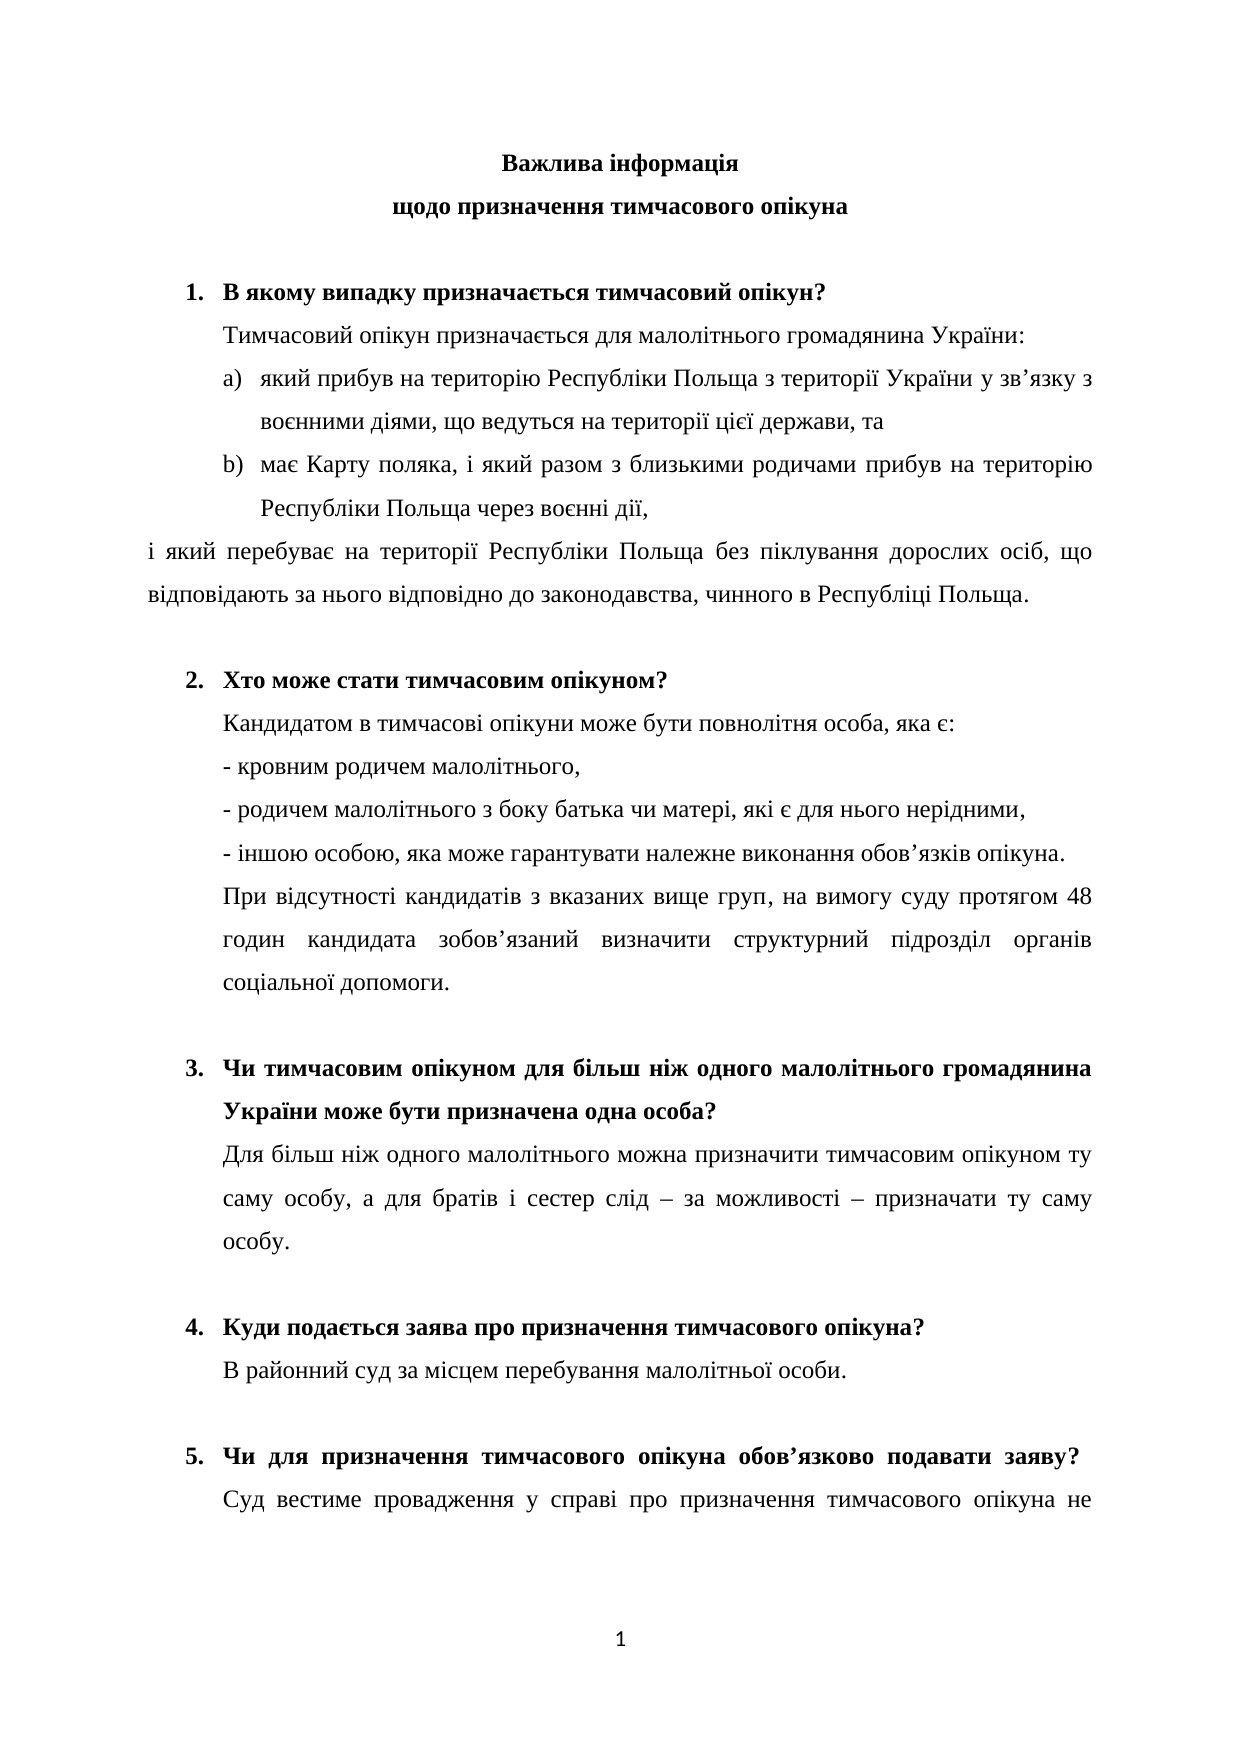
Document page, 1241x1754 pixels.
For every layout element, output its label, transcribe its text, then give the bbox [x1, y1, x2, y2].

list має Карту поляка, і який разом з близькими родичами прибув на територію Республіки Польща через воєнні дії, [223, 449, 1093, 521]
text Важлива інформація [148, 148, 1093, 176]
list Чи тимчасовим опікуном для більш ніж одного малолітнього громадянина України може бути призначена одна особа? [185, 1053, 1093, 1125]
list який прибув на територію Республіки Польща з території України у зв’язку з воєнними діями, що ведуться на території цієї держави, та [223, 363, 1093, 435]
list В районний суд за місцем перебування малолітньої особи. [223, 1355, 1093, 1384]
list - кровним родичем малолітнього, [223, 751, 1093, 780]
list При відсутності кандидатів з вказаних вище груп, на вимогу суду протягом 48 годин кандидата зобов’язаний визначити структурний підрозділ органів соціальної допомоги. [223, 881, 1093, 996]
list Для більш ніж одного малолітнього можна призначити тимчасовим опікуном ту саму особу, а для братів і сестер слід – за можливості – призначати ту саму особу. [223, 1139, 1093, 1254]
list Тимчасовий опікун призначається для малолітнього громадянина України: [223, 320, 1093, 349]
text і який перебуває на території Республіки Польща без піклування дорослих осіб, що відповідають за нього відповідно до законодавства, чинного в Республіці Польща. [148, 536, 1093, 608]
list В якому випадку призначається тимчасовий опікун? [185, 277, 1093, 306]
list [185, 1441, 1093, 1513]
list Хто може стати тимчасовим опікуном? [185, 665, 1093, 694]
list Кандидатом в тимчасові опікуни може бути повнолітня особа, яка є: [223, 708, 1093, 737]
list Куди подається заява про призначення тимчасового опікуна? [185, 1312, 1093, 1341]
text щодо призначення тимчасового опікуна [148, 191, 1093, 219]
list - родичем малолітнього з боку батька чи матері, які є для нього нерідними, [223, 794, 1093, 823]
list - іншою особою, яка може гарантувати належне виконання обов’язків опікуна. [223, 838, 1093, 866]
